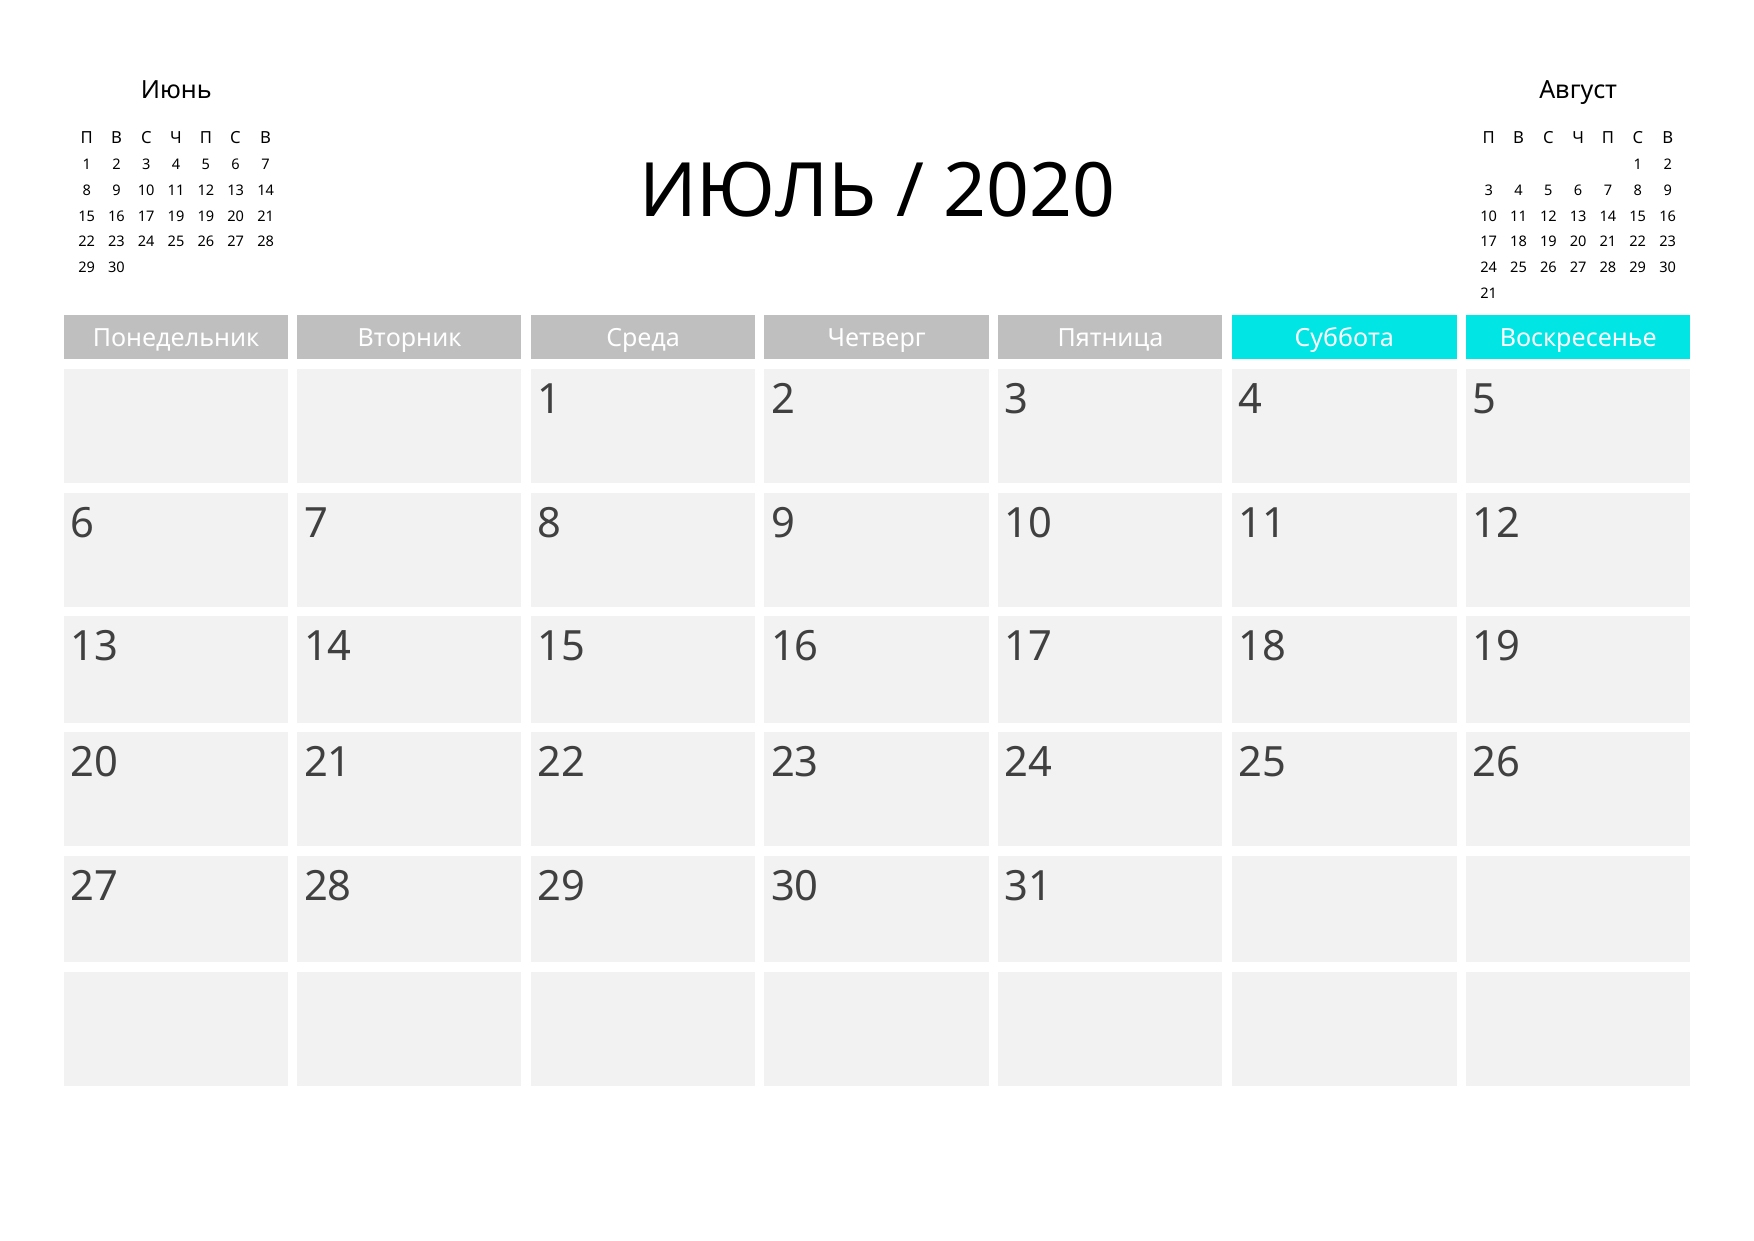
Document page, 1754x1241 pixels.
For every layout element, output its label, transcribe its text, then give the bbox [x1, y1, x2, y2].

table_cell [531, 972, 755, 1086]
table_cell 2 [764, 369, 989, 483]
table_cell Среда [531, 315, 755, 359]
table_cell [1466, 972, 1690, 1086]
table_cell 4 [1232, 369, 1457, 483]
table_cell 11 [1232, 493, 1457, 607]
table_cell 21 [297, 732, 521, 846]
table_cell 26 [1466, 732, 1690, 846]
table_cell 1 [531, 369, 755, 483]
table_cell 31 [998, 856, 1222, 962]
table_cell [1466, 856, 1690, 962]
table_cell 13 [64, 616, 288, 723]
table_header [64, 69, 288, 306]
table_cell 20 [64, 732, 288, 846]
table_cell [64, 972, 288, 1086]
table_header ИЮЛЬ / 2020 [297, 69, 1457, 306]
table_cell 17 [998, 616, 1222, 723]
table_cell 16 [764, 616, 989, 723]
table_cell 14 [297, 616, 521, 723]
table_cell 6 [64, 493, 288, 607]
table_cell 30 [764, 856, 989, 962]
table_cell Вторник [297, 315, 521, 359]
table_cell 12 [1466, 493, 1690, 607]
table_cell 3 [998, 369, 1222, 483]
table_cell 7 [297, 493, 521, 607]
table_cell Четверг [764, 315, 989, 359]
table_cell [64, 369, 288, 483]
table_cell 5 [1466, 369, 1690, 483]
table_cell 18 [1232, 616, 1457, 723]
table_cell [764, 972, 989, 1086]
table_cell 27 [64, 856, 288, 962]
table_cell [1232, 972, 1457, 1086]
table_cell 9 [764, 493, 989, 607]
table_cell [998, 972, 1222, 1086]
table_cell 22 [531, 732, 755, 846]
table_cell 10 [998, 493, 1222, 607]
table_cell 28 [297, 856, 521, 962]
table_cell Понедельник [64, 315, 288, 359]
table_cell [297, 972, 521, 1086]
table_cell 8 [531, 493, 755, 607]
table_cell 19 [1466, 616, 1690, 723]
table_cell 29 [531, 856, 755, 962]
table_cell Воскресенье [1466, 315, 1690, 359]
table_cell [297, 369, 521, 483]
table_cell 24 [998, 732, 1222, 846]
table_header [1466, 69, 1690, 306]
table_cell Суббота [1232, 315, 1457, 359]
table_cell [1232, 856, 1457, 962]
table_cell Пятница [998, 315, 1222, 359]
table_cell 23 [764, 732, 989, 846]
table_cell 15 [531, 616, 755, 723]
table_cell 25 [1232, 732, 1457, 846]
